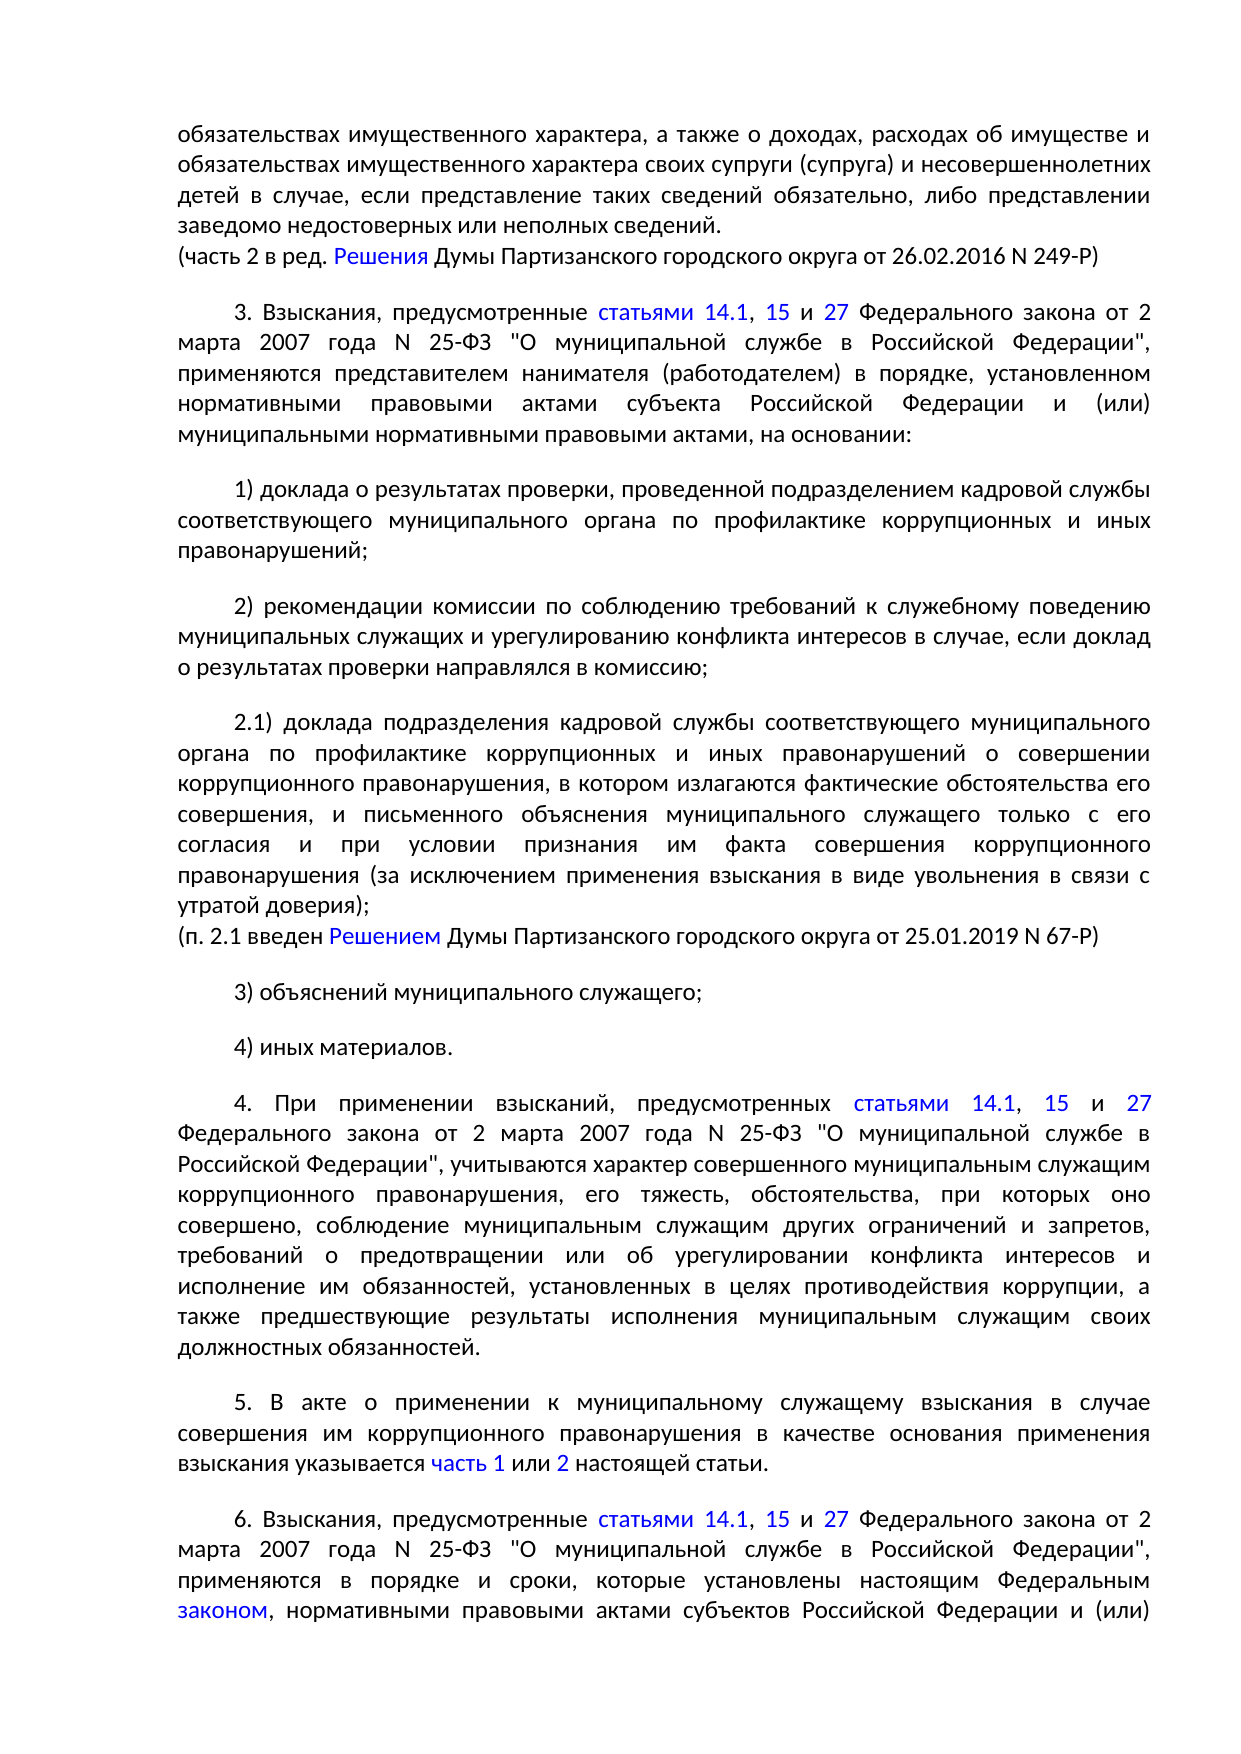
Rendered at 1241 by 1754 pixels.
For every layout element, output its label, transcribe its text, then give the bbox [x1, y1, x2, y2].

text (п. 2.1 введен Решением Думы Партизанского городского округа от 25.01.2019 N 67-Р) [177, 920, 1152, 951]
text 3. Взыскания, предусмотренные статьями 14.1, 15 и 27 Федерального закона от 2 марта 2007 года N 25-ФЗ "О муниципальной службе в Российской Федерации", применяются представителем нанимателя (работодателем) в порядке, установленном нормативными правовыми актами субъекта Российской Федерации и (или) муниципальными нормативными правовыми актами, на основании: [177, 296, 1152, 448]
text 4) иных материалов. [177, 1031, 1152, 1062]
text 4. При применении взысканий, предусмотренных статьями 14.1, 15 и 27 Федерального закона от 2 марта 2007 года N 25-ФЗ "О муниципальной службе в Российской Федерации", учитываются характер совершенного муниципальным служащим коррупционного правонарушения, его тяжесть, обстоятельства, при которых оно совершено, соблюдение муниципальным служащим других ограничений и запретов, требований о предотвращении или об урегулировании конфликта интересов и исполнение им обязанностей, установленных в целях противодействия коррупции, а также предшествующие результаты исполнения муниципальным служащим своих должностных обязанностей. [177, 1087, 1152, 1361]
text 2) рекомендации комиссии по соблюдению требований к служебному поведению муниципальных служащих и урегулированию конфликта интересов в случае, если доклад о результатах проверки направлялся в комиссию; [177, 590, 1152, 681]
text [177, 1503, 1152, 1625]
text (часть 2 в ред. Решения Думы Партизанского городского округа от 26.02.2016 N 249-Р) [177, 240, 1152, 271]
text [177, 118, 1152, 240]
text 1) доклада о результатах проверки, проведенной подразделением кадровой службы соответствующего муниципального органа по профилактике коррупционных и иных правонарушений; [177, 473, 1152, 565]
text 3) объяснений муниципального служащего; [177, 976, 1152, 1006]
text 2.1) доклада подразделения кадровой службы соответствующего муниципального органа по профилактике коррупционных и иных правонарушений о совершении коррупционного правонарушения, в котором излагаются фактические обстоятельства его совершения, и письменного объяснения муниципального служащего только с его согласия и при условии признания им факта совершения коррупционного правонарушения (за исключением применения взыскания в виде увольнения в связи с утратой доверия); [177, 706, 1152, 920]
text 5. В акте о применении к муниципальному служащему взыскания в случае совершения им коррупционного правонарушения в качестве основания применения взыскания указывается часть 1 или 2 настоящей статьи. [177, 1386, 1152, 1478]
